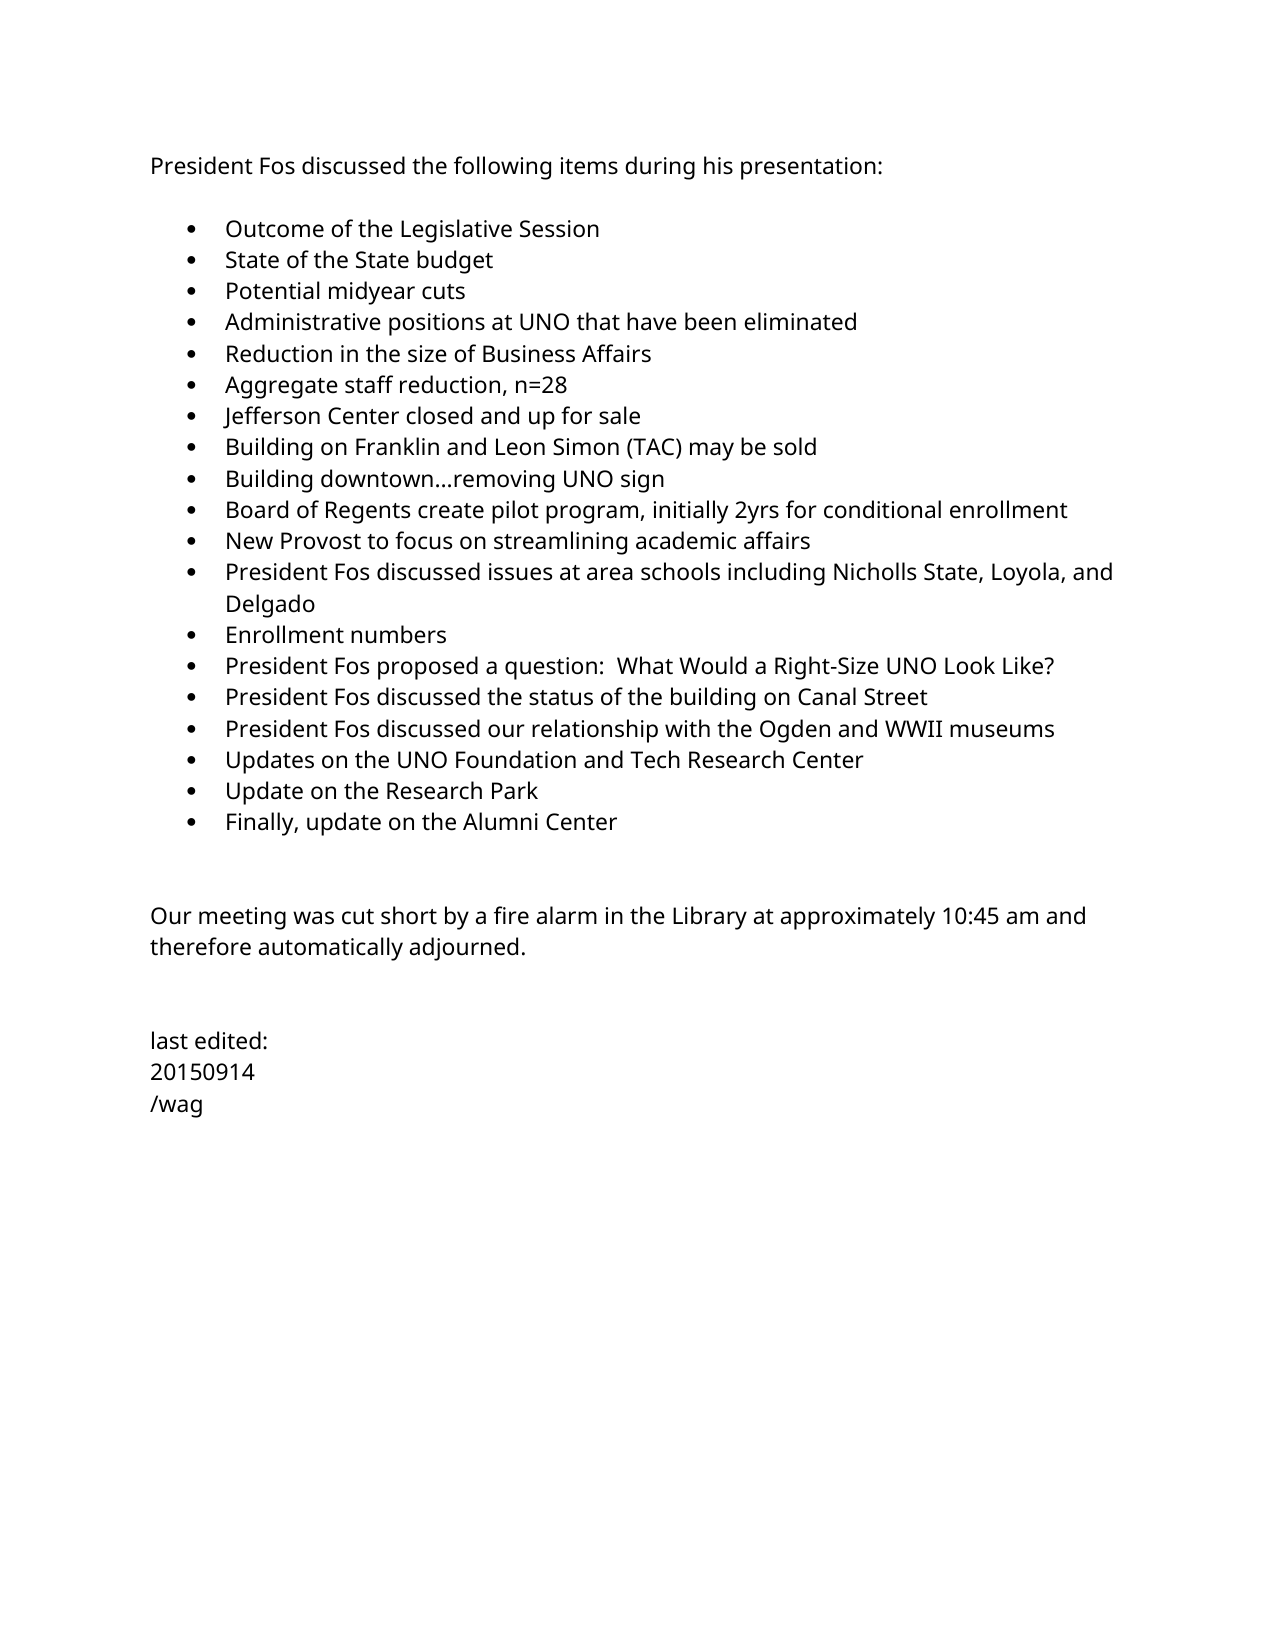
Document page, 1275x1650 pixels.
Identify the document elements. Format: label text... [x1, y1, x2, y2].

list Jefferson Center closed and up for sale [187, 400, 1125, 431]
list New Provost to focus on streamlining academic affairs [187, 525, 1125, 556]
list Outcome of the Legislative Session [187, 212, 1125, 244]
text last edited: [150, 1025, 1125, 1056]
list Building downtown…removing UNO sign [187, 462, 1125, 494]
list Administrative positions at UNO that have been eliminated [187, 306, 1125, 337]
list Update on the Research Park [187, 775, 1125, 806]
list Updates on the UNO Foundation and Tech Research Center [187, 744, 1125, 775]
list State of the State budget [187, 244, 1125, 275]
list Building on Franklin and Leon Simon (TAC) may be sold [187, 431, 1125, 462]
list President Fos proposed a question: What Would a Right-Size UNO Look Like? [187, 650, 1125, 681]
text President Fos discussed the following items during his presentation: [150, 150, 1125, 181]
list Enrollment numbers [187, 619, 1125, 650]
text 20150914 [150, 1056, 1125, 1087]
list Board of Regents create pilot program, initially 2yrs for conditional enrollment [187, 494, 1125, 525]
list Reduction in the size of Business Affairs [187, 337, 1125, 369]
list Aggregate staff reduction, n=28 [187, 369, 1125, 400]
text /wag [150, 1087, 1125, 1119]
text Our meeting was cut short by a fire alarm in the Library at approximately 10:45 am and therefore automatically adjourned. [150, 900, 1125, 962]
list President Fos discussed the status of the building on Canal Street [187, 681, 1125, 712]
list President Fos discussed our relationship with the Ogden and WWII museums [187, 712, 1125, 744]
list Potential midyear cuts [187, 275, 1125, 306]
list Finally, update on the Alumni Center [187, 806, 1125, 837]
list President Fos discussed issues at area schools including Nicholls State, Loyola, and Delgado [187, 556, 1125, 619]
